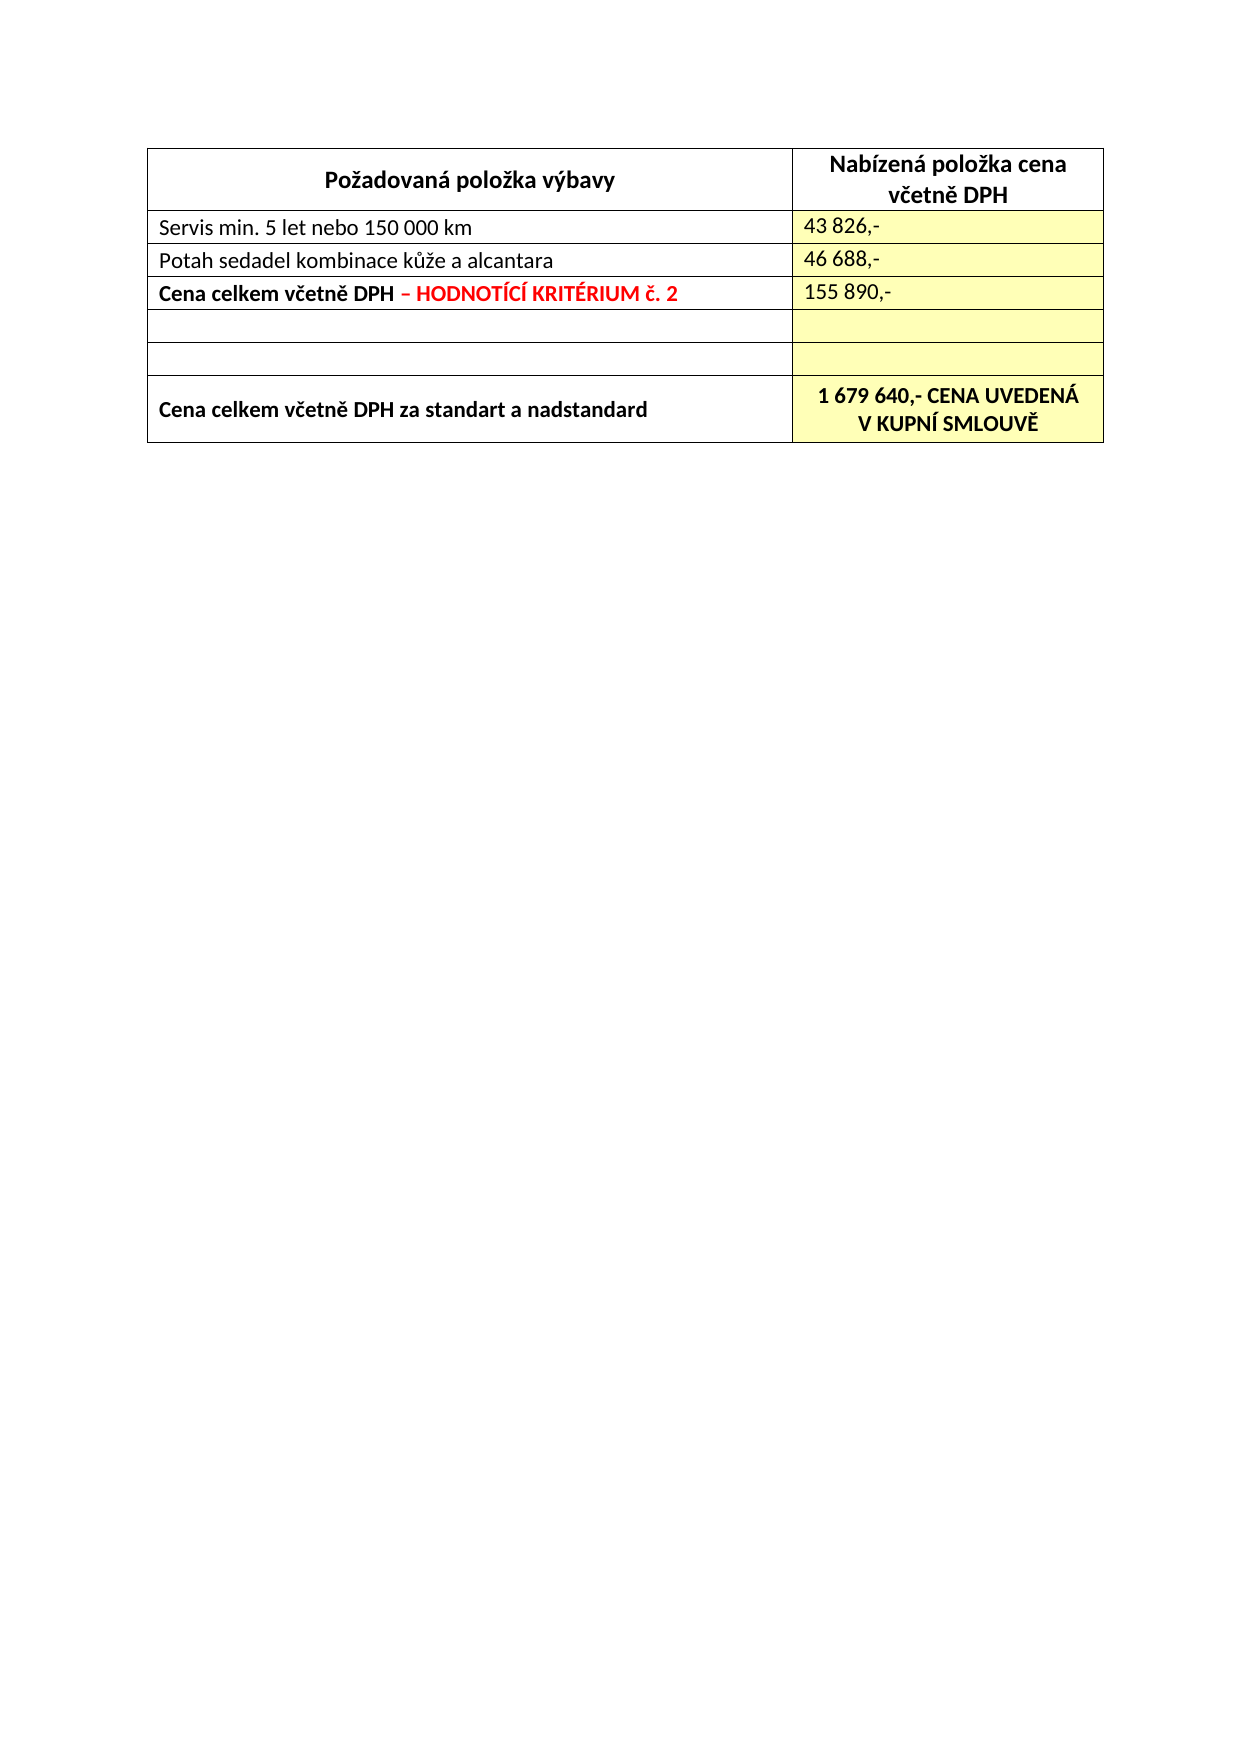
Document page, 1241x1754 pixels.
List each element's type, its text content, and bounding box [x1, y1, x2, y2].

table_cell Servis min. 5 let nebo 150 000 km [148, 211, 792, 243]
table_cell Cena celkem včetně DPH – HODNOTÍCÍ KRITÉRIUM č. 2 [148, 277, 792, 309]
table_cell [148, 343, 792, 375]
table_cell 155 890,- [793, 277, 1103, 309]
table_header Požadovaná položka výbavy [148, 149, 792, 210]
table_cell 1 679 640,- CENA UVEDENÁ V KUPNÍ SMLOUVĚ [793, 376, 1103, 442]
table_cell [793, 343, 1103, 375]
table_cell [793, 310, 1103, 342]
table_cell Potah sedadel kombinace kůže a alcantara [148, 244, 792, 276]
table_cell Cena celkem včetně DPH za standart a nadstandard [148, 376, 792, 442]
table_header Nabízená položka cena včetně DPH [793, 149, 1103, 210]
table_cell 43 826,- [793, 211, 1103, 243]
table_cell [148, 310, 792, 342]
table_cell 46 688,- [793, 244, 1103, 276]
